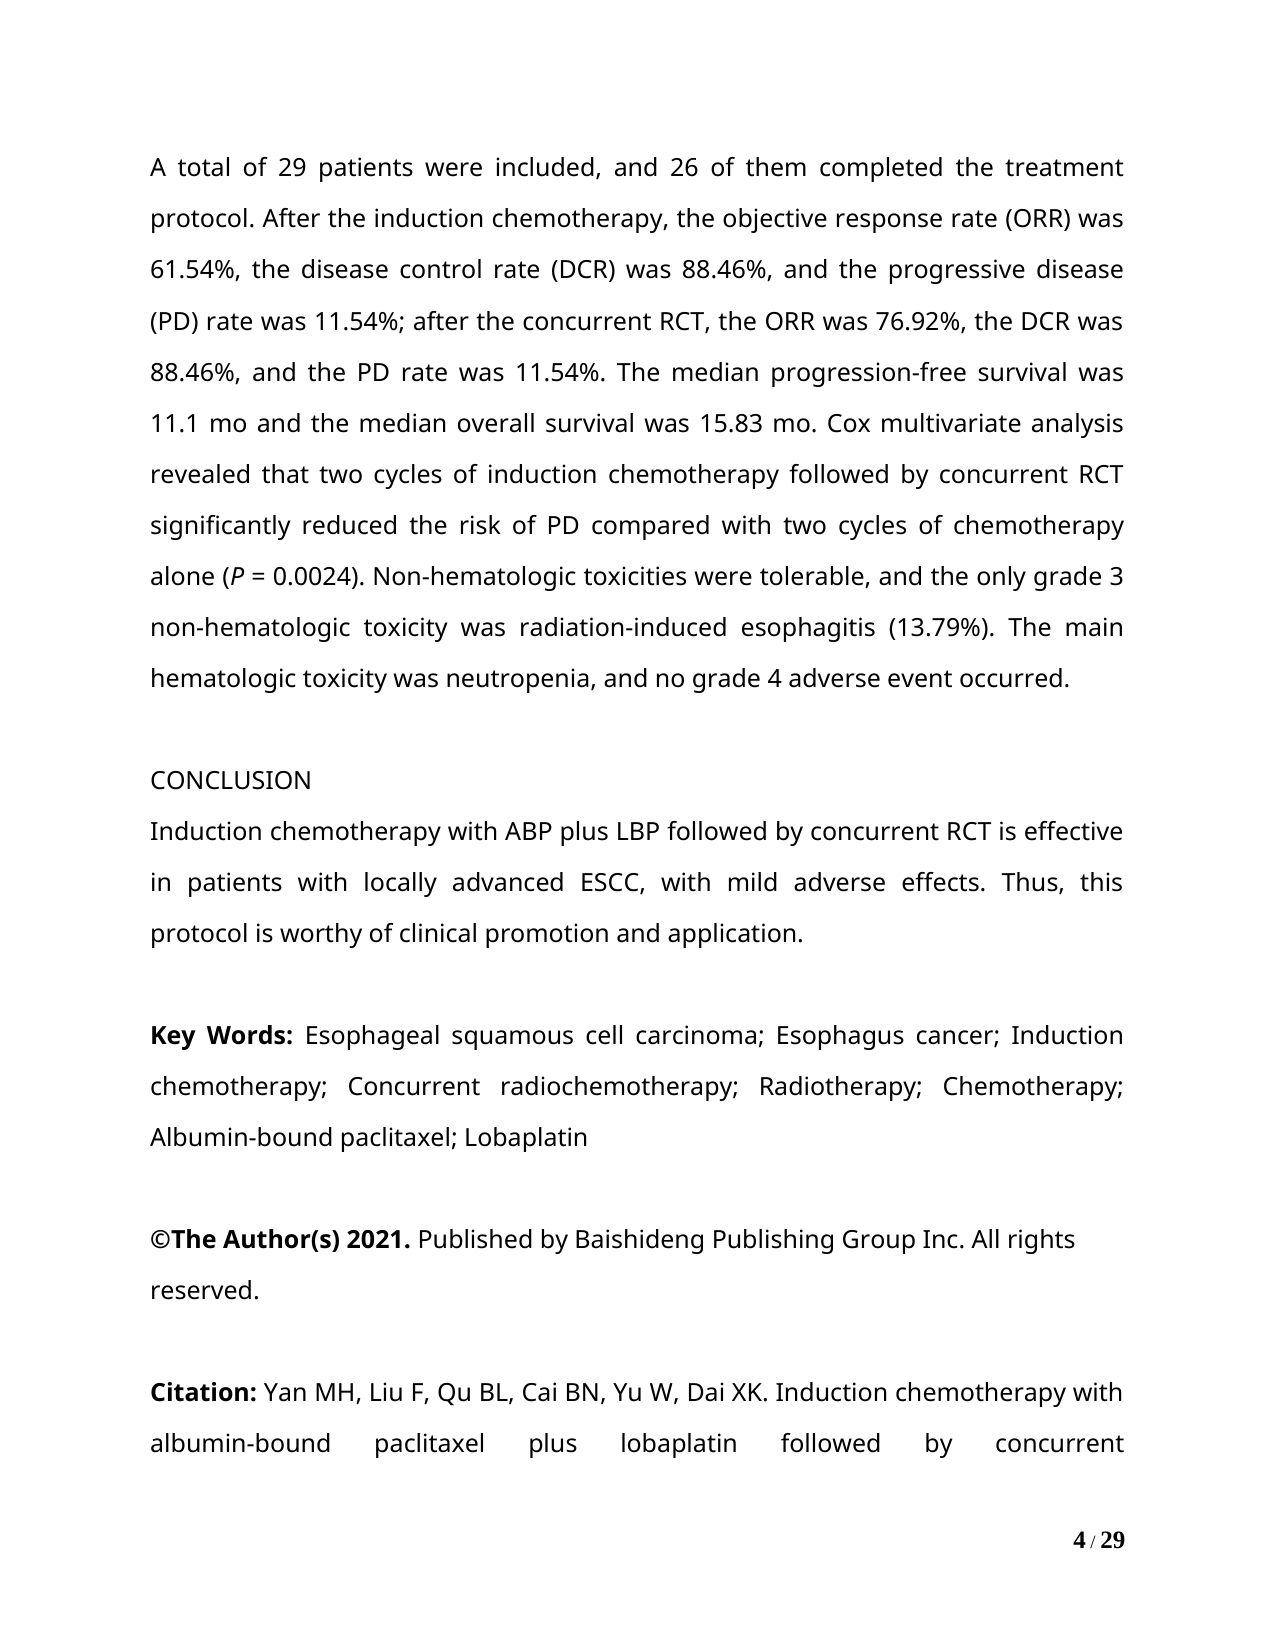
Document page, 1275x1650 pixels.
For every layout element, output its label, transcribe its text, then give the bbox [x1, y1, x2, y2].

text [150, 1375, 1125, 1460]
text Induction chemotherapy with ABP plus LBP followed by concurrent RCT is effective in patients with locally advanced ESCC, with mild adverse effects. Thus, this protocol is worthy of clinical promotion and application. [150, 813, 1125, 950]
text ©The Author(s) 2021. Published by Baishideng Publishing Group Inc. All rights reserved. [150, 1222, 1125, 1307]
text Key Words: Esophageal squamous cell carcinoma; Esophagus cancer; Induction chemotherapy; Concurrent radiochemotherapy; Radiotherapy; Chemotherapy; Albumin-bound paclitaxel; Lobaplatin [150, 1018, 1125, 1154]
text CONCLUSION [150, 762, 1125, 797]
text A total of 29 patients were included, and 26 of them completed the treatment protocol. After the induction chemotherapy, the objective response rate (ORR) was 61.54%, the disease control rate (DCR) was 88.46%, and the progressive disease (PD) rate was 11.54%; after the concurrent RCT, the ORR was 76.92%, the DCR was 88.46%, and the PD rate was 11.54%. The median progression-free survival was 11.1 mo and the median overall survival was 15.83 mo. Cox multivariate analysis revealed that two cycles of induction chemotherapy followed by concurrent RCT significantly reduced the risk of PD compared with two cycles of chemotherapy alone (P = 0.0024). Non-hematologic toxicities were tolerable, and the only grade 3 non-hematologic toxicity was radiation-induced esophagitis (13.79%). The main hematologic toxicity was neutropenia, and no grade 4 adverse event occurred. [150, 150, 1125, 694]
